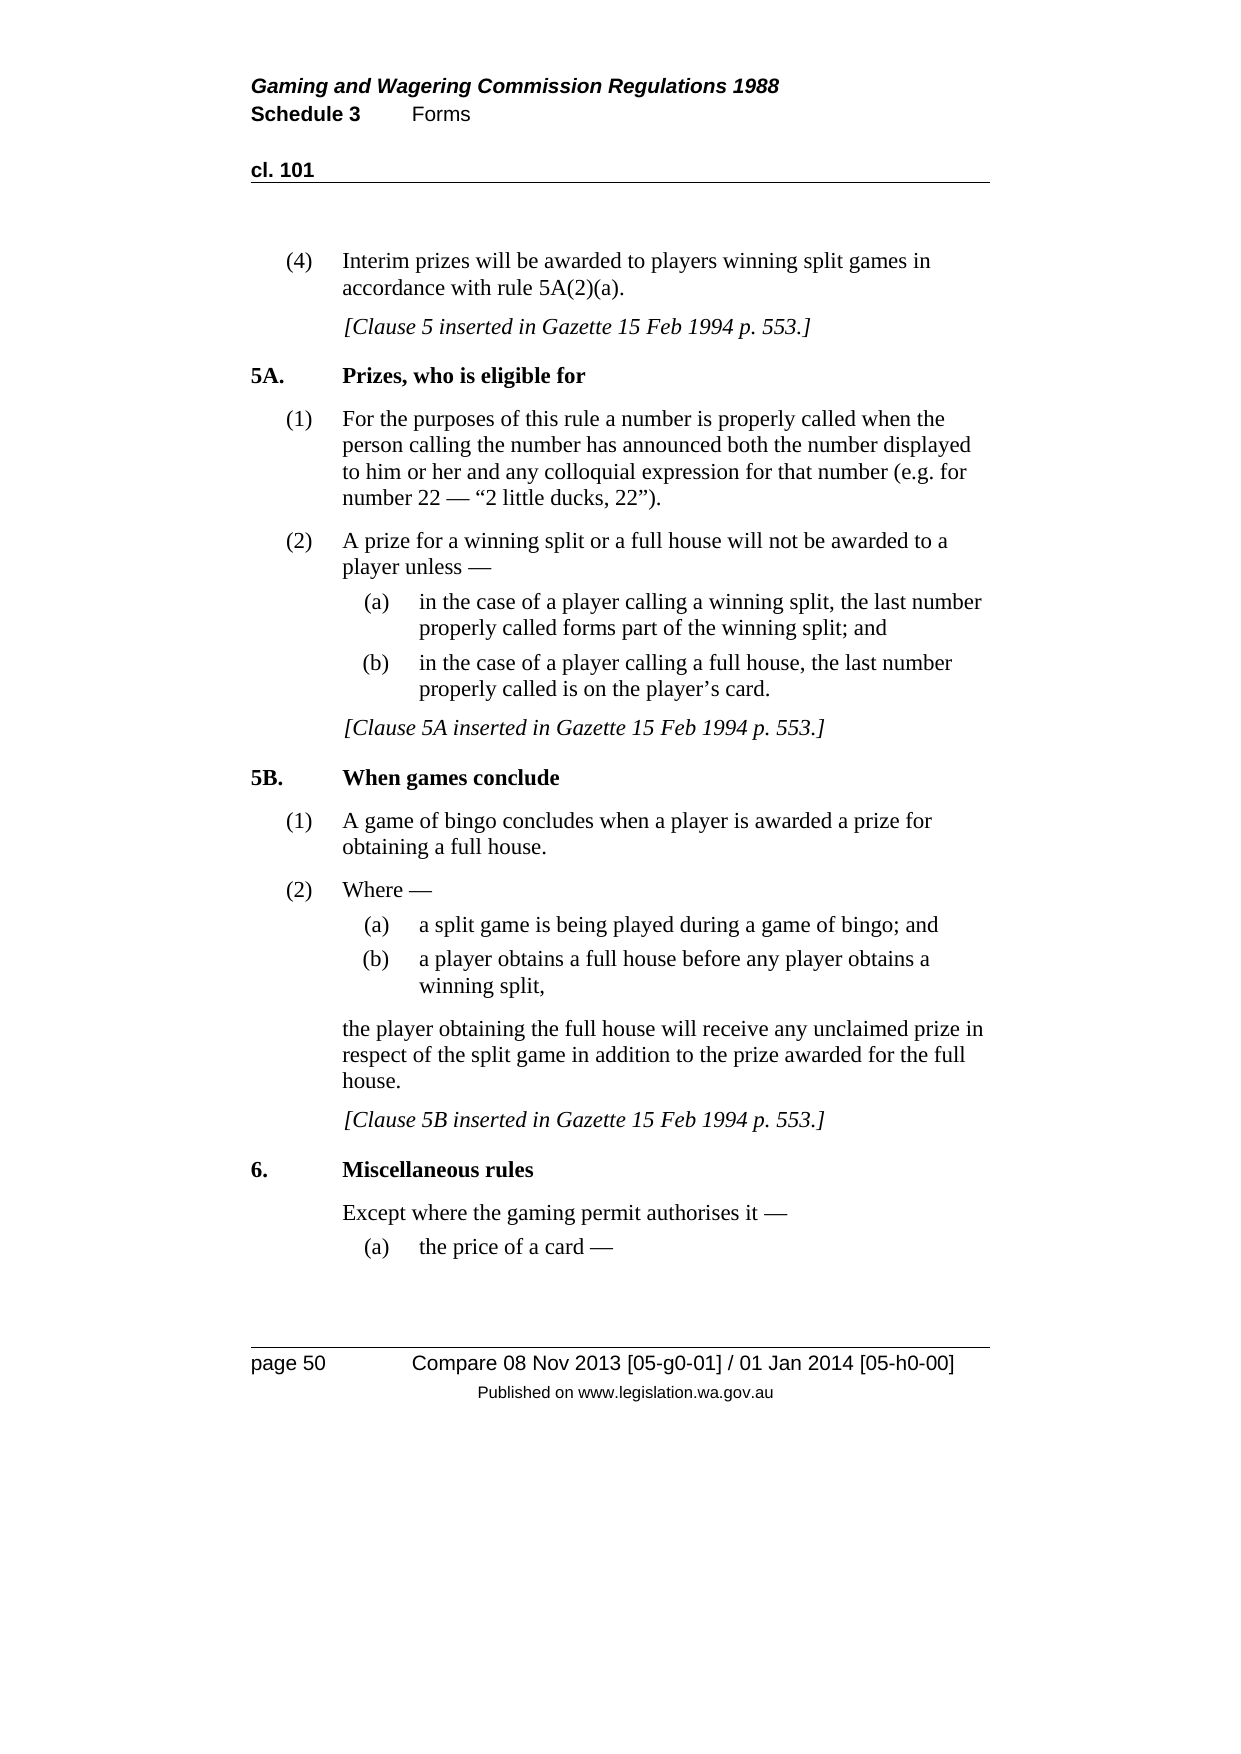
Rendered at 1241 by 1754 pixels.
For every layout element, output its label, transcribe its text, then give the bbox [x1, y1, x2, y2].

text (a) a split game is being played during a game of bingo; and [251, 911, 990, 937]
text (1) A game of bingo concludes when a player is awarded a prize for obtaining a full house. [251, 807, 990, 859]
text (a) in the case of a player calling a winning split, the last number properly called forms part of the winning split; and [251, 588, 990, 641]
text (4) Interim prizes will be awarded to players winning split games in accordance with rule 5A(2)(a). [251, 247, 990, 300]
text the player obtaining the full house will receive any unclaimed prize in respect of the split game in addition to the prize awarded for the full house. [251, 1015, 990, 1094]
text [Clause 5A inserted in Gazette 15 Feb 1994 p. 553.] [251, 714, 990, 741]
text [Clause 5B inserted in Gazette 15 Feb 1994 p. 553.] [251, 1106, 990, 1133]
text (b) a player obtains a full house before any player obtains a winning split, [251, 945, 990, 998]
subtitle 6. Miscellaneous rules [251, 1156, 990, 1182]
text [Clause 5 inserted in Gazette 15 Feb 1994 p. 553.] [251, 313, 990, 339]
subtitle 5B. When games conclude [251, 764, 990, 790]
subtitle 5A. Prizes, who is eligible for [251, 362, 990, 388]
text Except where the gaming permit authorises it — [251, 1199, 990, 1225]
text (2) A prize for a winning split or a full house will not be awarded to a player unless — [251, 527, 990, 580]
text (2) Where — [251, 876, 990, 902]
text (1) For the purposes of this rule a number is properly called when the person calling the number has announced both the number displayed to him or her and any colloquial expression for that number (e.g. for number 22 — “2 little ducks, 22”). [251, 405, 990, 510]
text (a) the price of a card — [251, 1233, 990, 1260]
text (b) in the case of a player calling a full house, the last number properly called is on the player’s card. [251, 649, 990, 702]
